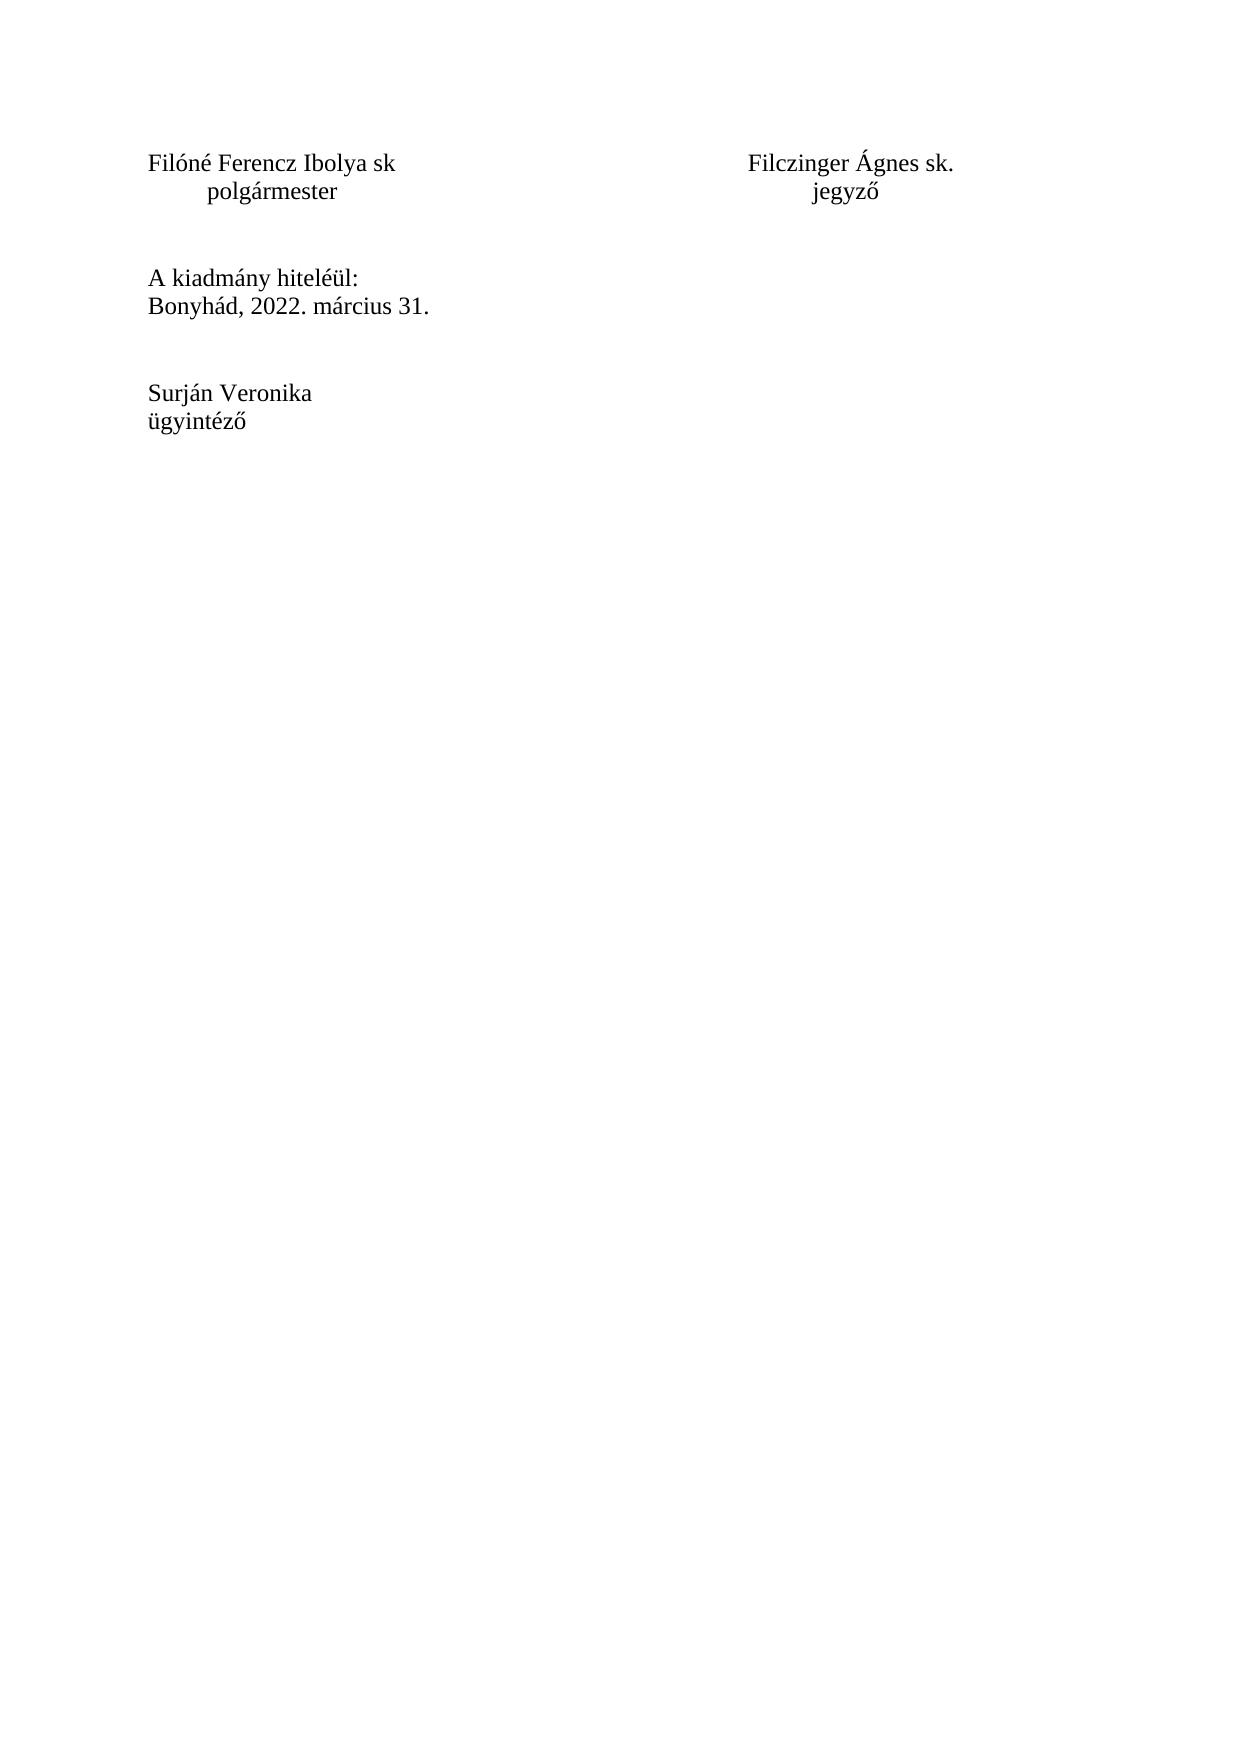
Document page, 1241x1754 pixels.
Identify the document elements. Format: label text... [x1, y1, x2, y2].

text Bonyhád, 2022. március 31. [148, 291, 1092, 320]
text Filóné Ferencz Ibolya sk Filczinger Ágnes sk. [148, 148, 1092, 176]
text A kiadmány hiteléül: [148, 263, 1092, 291]
text Surján Veronika [148, 378, 1092, 406]
text ügyintéző [148, 406, 1092, 435]
text polgármester jegyző [148, 176, 1092, 205]
